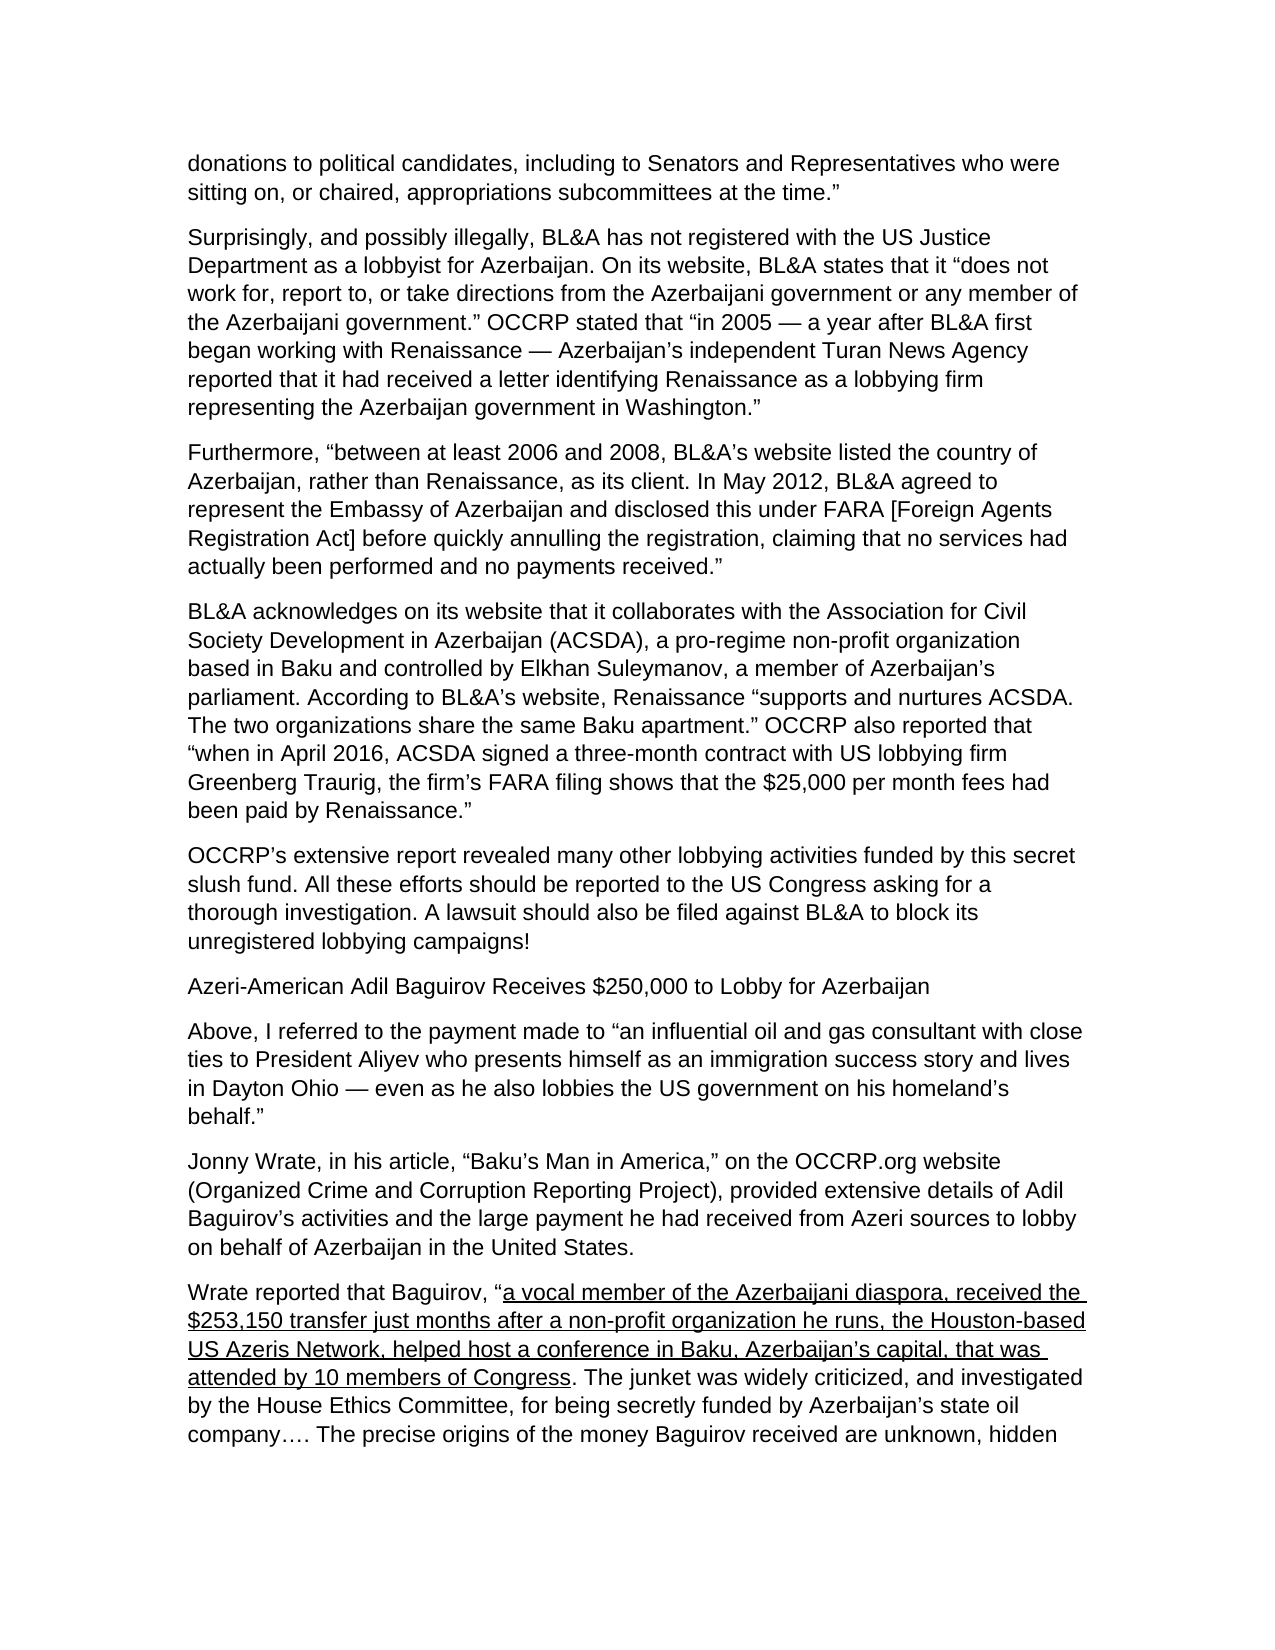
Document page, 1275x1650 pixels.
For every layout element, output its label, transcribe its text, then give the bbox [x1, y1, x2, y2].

text Surprisingly, and possibly illegally, BL&A has not registered with the US Justice Department as a lobbyist for Azerbaijan. On its website, BL&A states that it “does not work for, report to, or take directions from the Azerbaijani government or any member of the Azerbaijani government.” OCCRP stated that “in 2005 — a year after BL&A first began working with Renaissance — Azerbaijan’s independent Turan News Agency reported that it had received a letter identifying Renaissance as a lobbying firm representing the Azerbaijan government in Washington.” [187, 223, 1087, 421]
text Above, I referred to the payment made to “an influential oil and gas consultant with close ties to President Aliyev who presents himself as an immigration success story and lives in Dayton Ohio — even as he also lobbies the US government on his homeland’s behalf.” [187, 1018, 1087, 1129]
text Furthermore, “between at least 2006 and 2008, BL&A’s website listed the country of Azerbaijan, rather than Renaissance, as its client. In May 2012, BL&A agreed to represent the Embassy of Azerbaijan and disclosed this under FARA [Foreign Agents Registration Act] before quickly annulling the registration, claiming that no services had actually been performed and no payments received.” [187, 439, 1087, 579]
text Jonny Wrate, in his article, “Baku’s Man in America,” on the OCCRP.org website (Organized Crime and Corruption Reporting Project), provided extensive details of Adil Baguirov’s activities and the large payment he had received from Azeri sources to lobby on behalf of Azerbaijan in the United States. [187, 1148, 1087, 1260]
text BL&A acknowledges on its website that it collaborates with the Association for Civil Society Development in Azerbaijan (ACSDA), a pro-regime non-profit organization based in Baku and controlled by Elkhan Suleymanov, a member of Azerbaijan’s parliament. According to BL&A’s website, Renaissance “supports and nurtures ACSDA. The two organizations share the same Baku apartment.” OCCRP also reported that “when in April 2016, ACSDA signed a three-month contract with US lobbying firm Greenberg Traurig, the firm’s FARA filing shows that the $25,000 per month fees had been paid by Renaissance.” [187, 598, 1087, 823]
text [187, 1279, 1087, 1447]
text OCCRP’s extensive report revealed many other lobbying activities funded by this secret slush fund. All these efforts should be reported to the US Congress asking for a thorough investigation. A lawsuit should also be filed against BL&A to block its unregistered lobbying campaigns! [187, 842, 1087, 954]
text Azeri-American Adil Baguirov Receives $250,000 to Lobby for Azerbaijan [187, 973, 1087, 999]
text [187, 150, 1087, 205]
